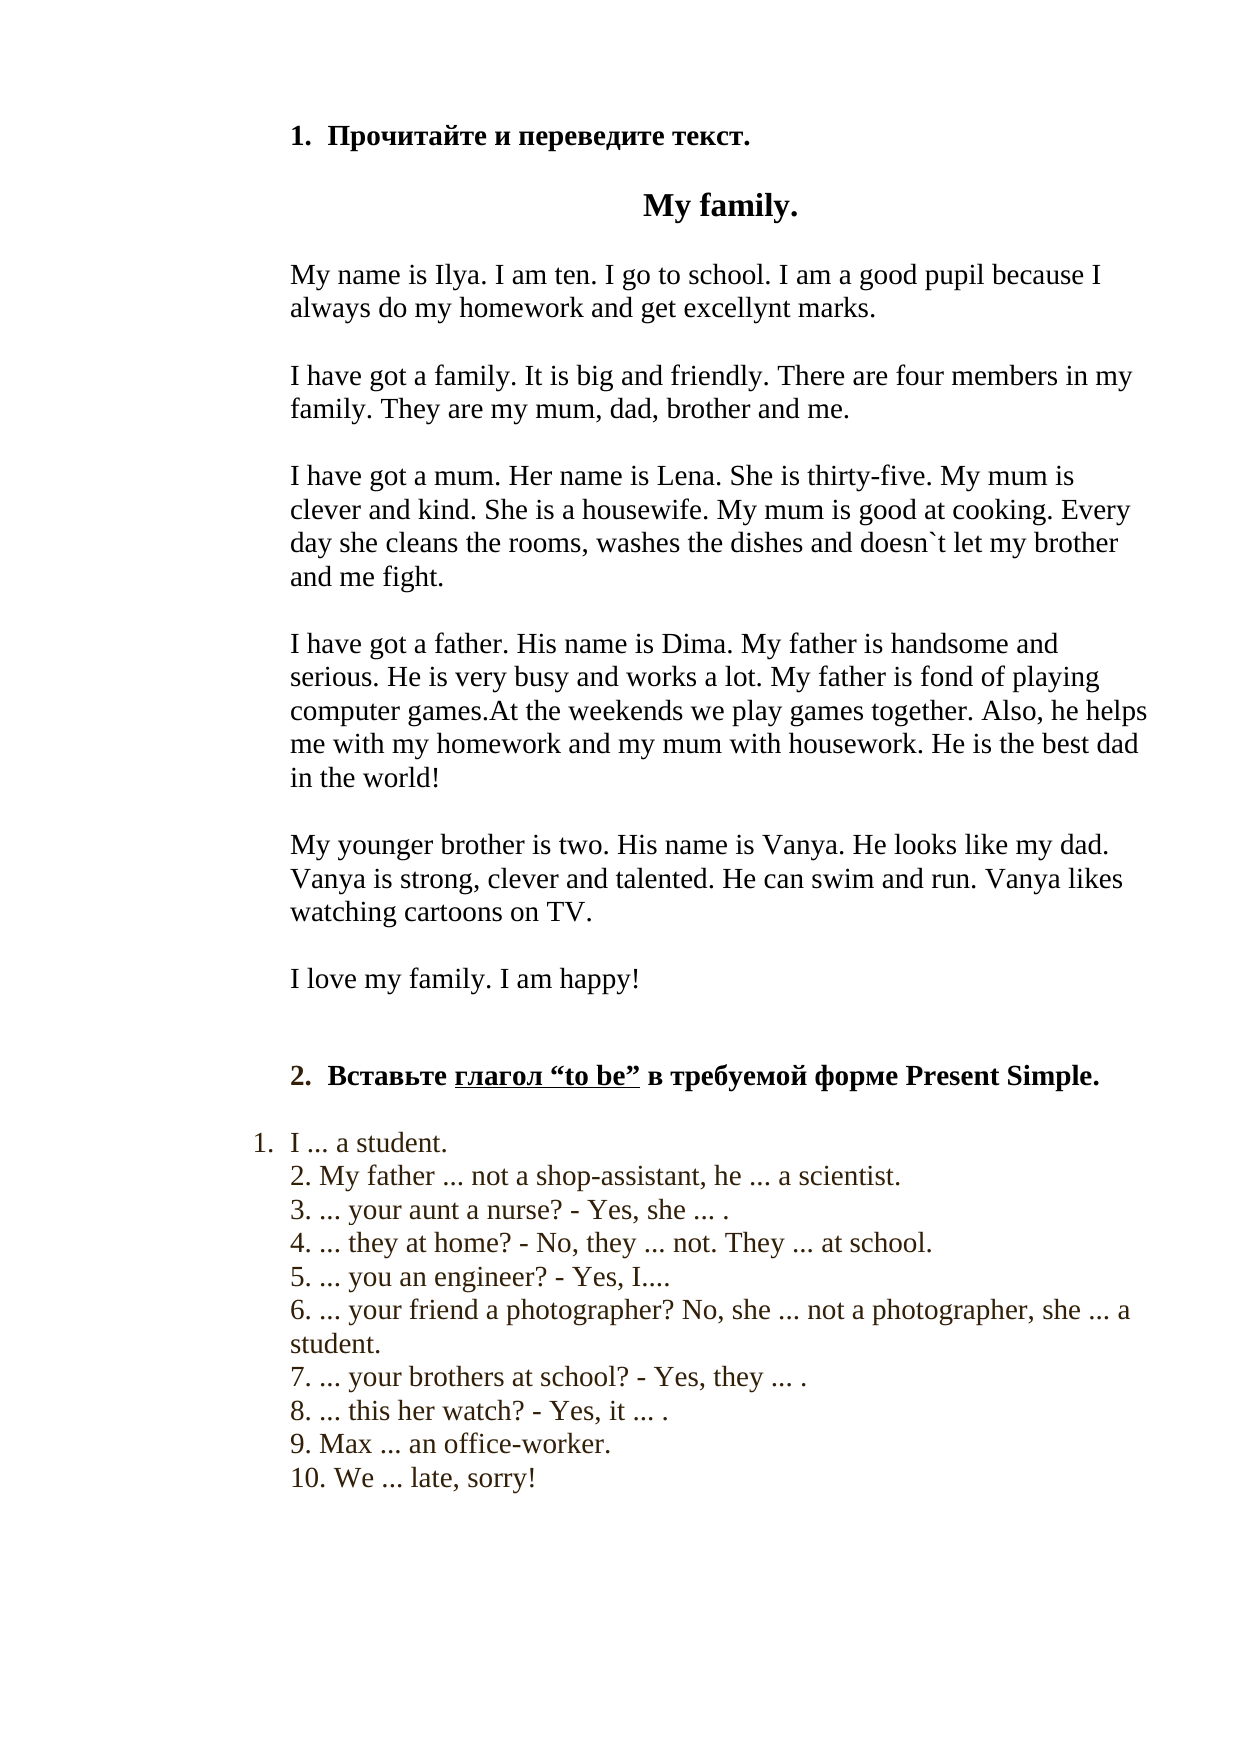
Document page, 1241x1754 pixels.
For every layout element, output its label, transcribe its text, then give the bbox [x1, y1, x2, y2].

list Вставьте глагол “to be” в требуемой форме Present Simple. [290, 1058, 1152, 1091]
text My family. [290, 185, 1152, 223]
list Прочитайте и переведите текст. [290, 118, 1152, 152]
list I ... a student. 2. My father ... not a shop-assistant, he ... a scientist. 3. ... your aunt a nurse? - Yes, she ... . 4. ... they at home? - No, they ... not. They ... at school. 5. ... you an engineer? - Yes, I.... 6. ... your friend a photographer? No, she ... not a photographer, she ... a student. 7. ... your brothers at school? - Yes, they ... . 8. ... this her watch? - Yes, it ... . 9. Max ... an office-worker. 10. We ... late, sorry! [252, 1125, 1152, 1494]
text My name is Ilya. I am ten. I go to school. I am a good pupil because I always do my homework and get exсellуnt marks. I have got a family. It is big and friendly. There are four members in my family. They are my mum, dad, brother and me. I have got a mum. Her name is Lena. She is thirty-five. My mum is clever and kind. She is a housewife. My mum is good at cooking. Every day she cleans the rooms, washes the dishes and doesn`t let my brother and me fight. I have got a father. His name is Dima. My father is handsome and serious. He is very busy and works a lot. My father is fond of playing computer games.At the weekends we play games together. Also, he helps me with my homework and my mum with housework. He is the best dad in the world! My younger brother is two. His name is Vanya. He looks like my dad. Vanya is strong, clever and talented. He can swim and run. Vanya likes watching cartoons on TV. I love my family. I am happy! [290, 257, 1152, 995]
